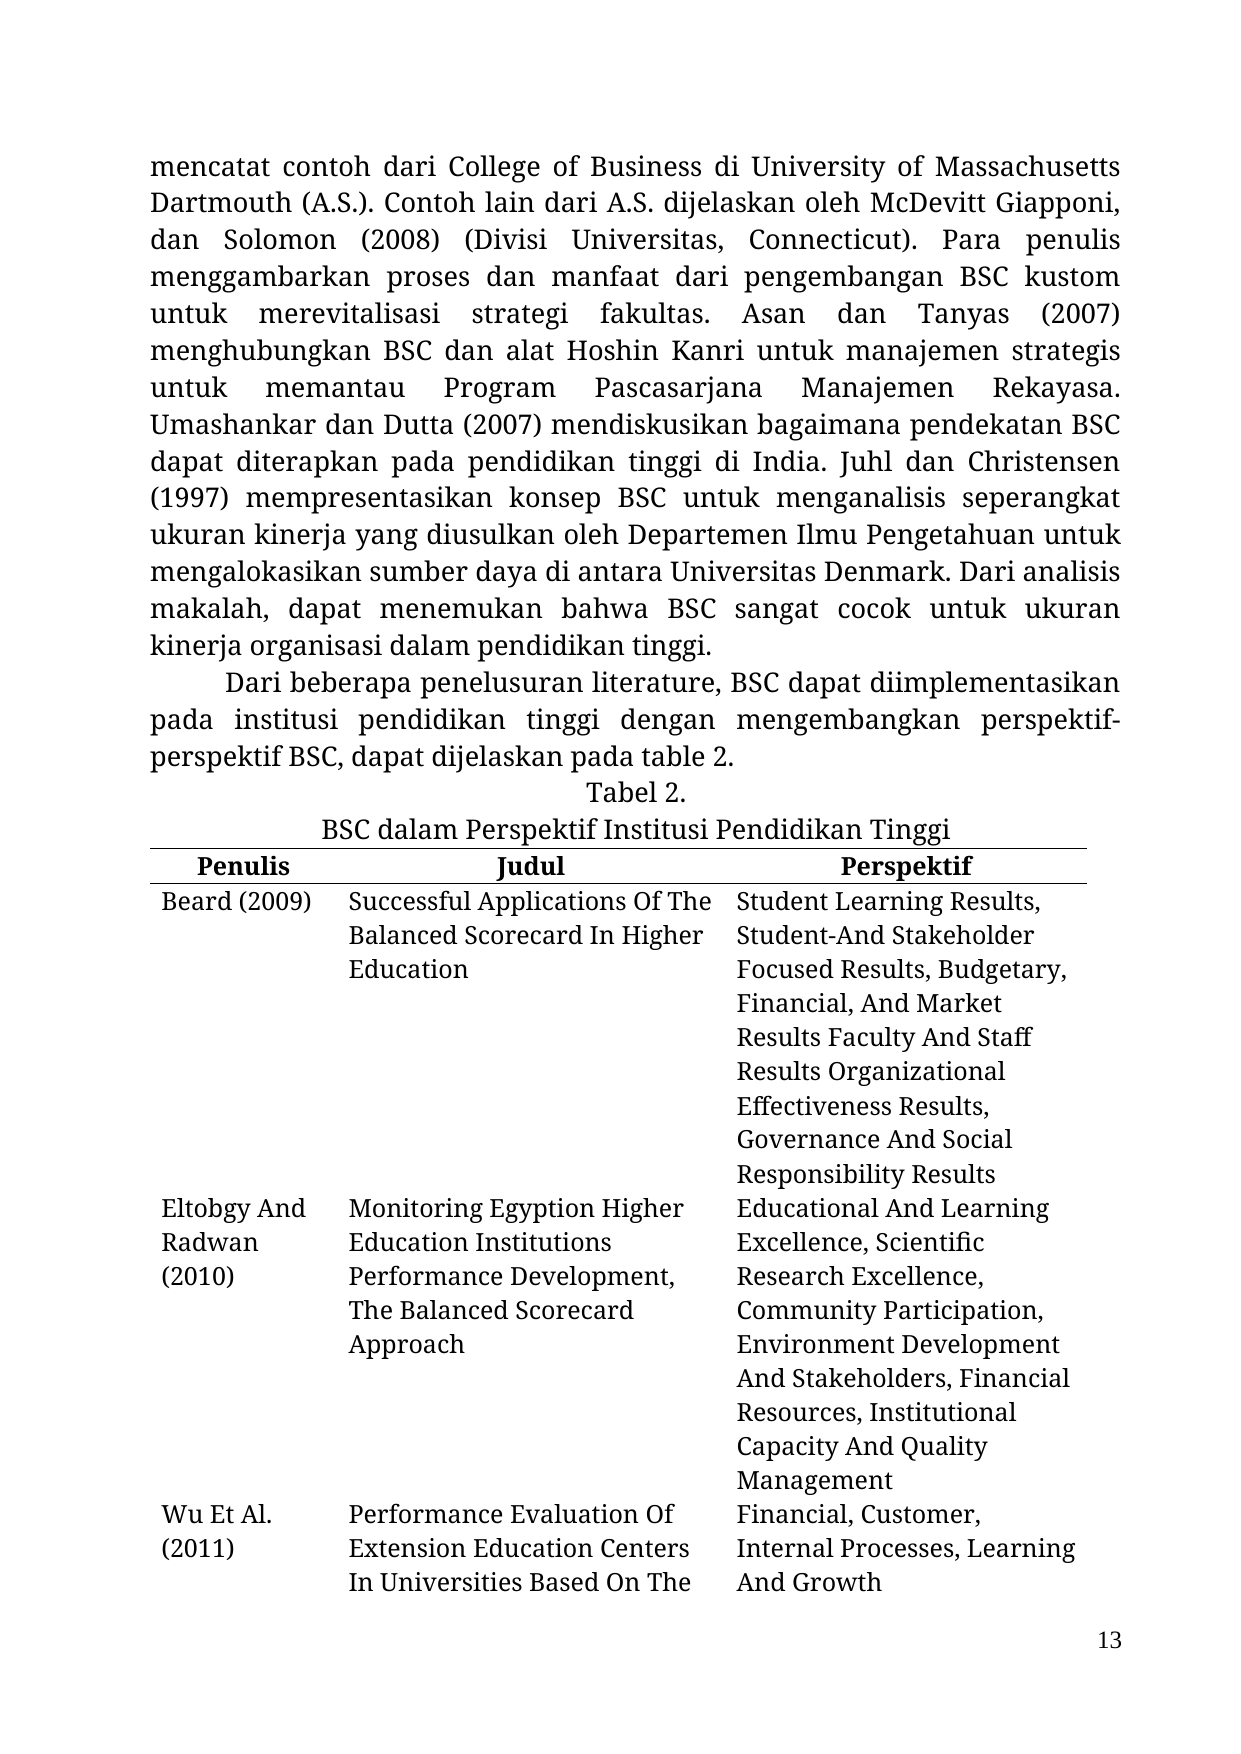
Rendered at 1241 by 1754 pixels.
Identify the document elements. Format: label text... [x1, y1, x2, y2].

table_cell Student Learning Results, Student-And Stakeholder Focused Results, Budgetary, Financial, And Market Results Faculty And Staff Results Organizational Effectiveness Results, Governance And Social Responsibility Results [725, 884, 1087, 1190]
table_header Perspektif [725, 849, 1087, 883]
text Dari beberapa penelusuran literature, BSC dapat diimplementasikan pada institusi pendidikan tinggi dengan mengembangkan perspektif-perspektif BSC, dapat dijelaskan pada table 2. [150, 663, 1122, 774]
table_cell Educational And Learning Excellence, Scientific Research Excellence, Community Participation, Environment Development And Stakeholders, Financial Resources, Institutional Capacity And Quality Management [725, 1190, 1087, 1497]
text BSC dalam Perspektif Institusi Pendidikan Tinggi [150, 811, 1122, 848]
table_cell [725, 1497, 1087, 1599]
table_cell Eltobgy And Radwan (2010) [150, 1190, 337, 1497]
table_header Penulis [150, 849, 337, 883]
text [150, 147, 1122, 663]
table_header Judul [337, 849, 725, 883]
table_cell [337, 1497, 725, 1599]
table_cell Successful Applications Of The Balanced Scorecard In Higher Education [337, 884, 725, 1190]
text Tabel 2. [150, 774, 1122, 811]
table_cell Beard (2009) [150, 884, 337, 1190]
table_cell Monitoring Egyption Higher Education Institutions Performance Development, The Balanced Scorecard Approach [337, 1190, 725, 1497]
table_cell Wu Et Al. (2011) [150, 1497, 337, 1599]
